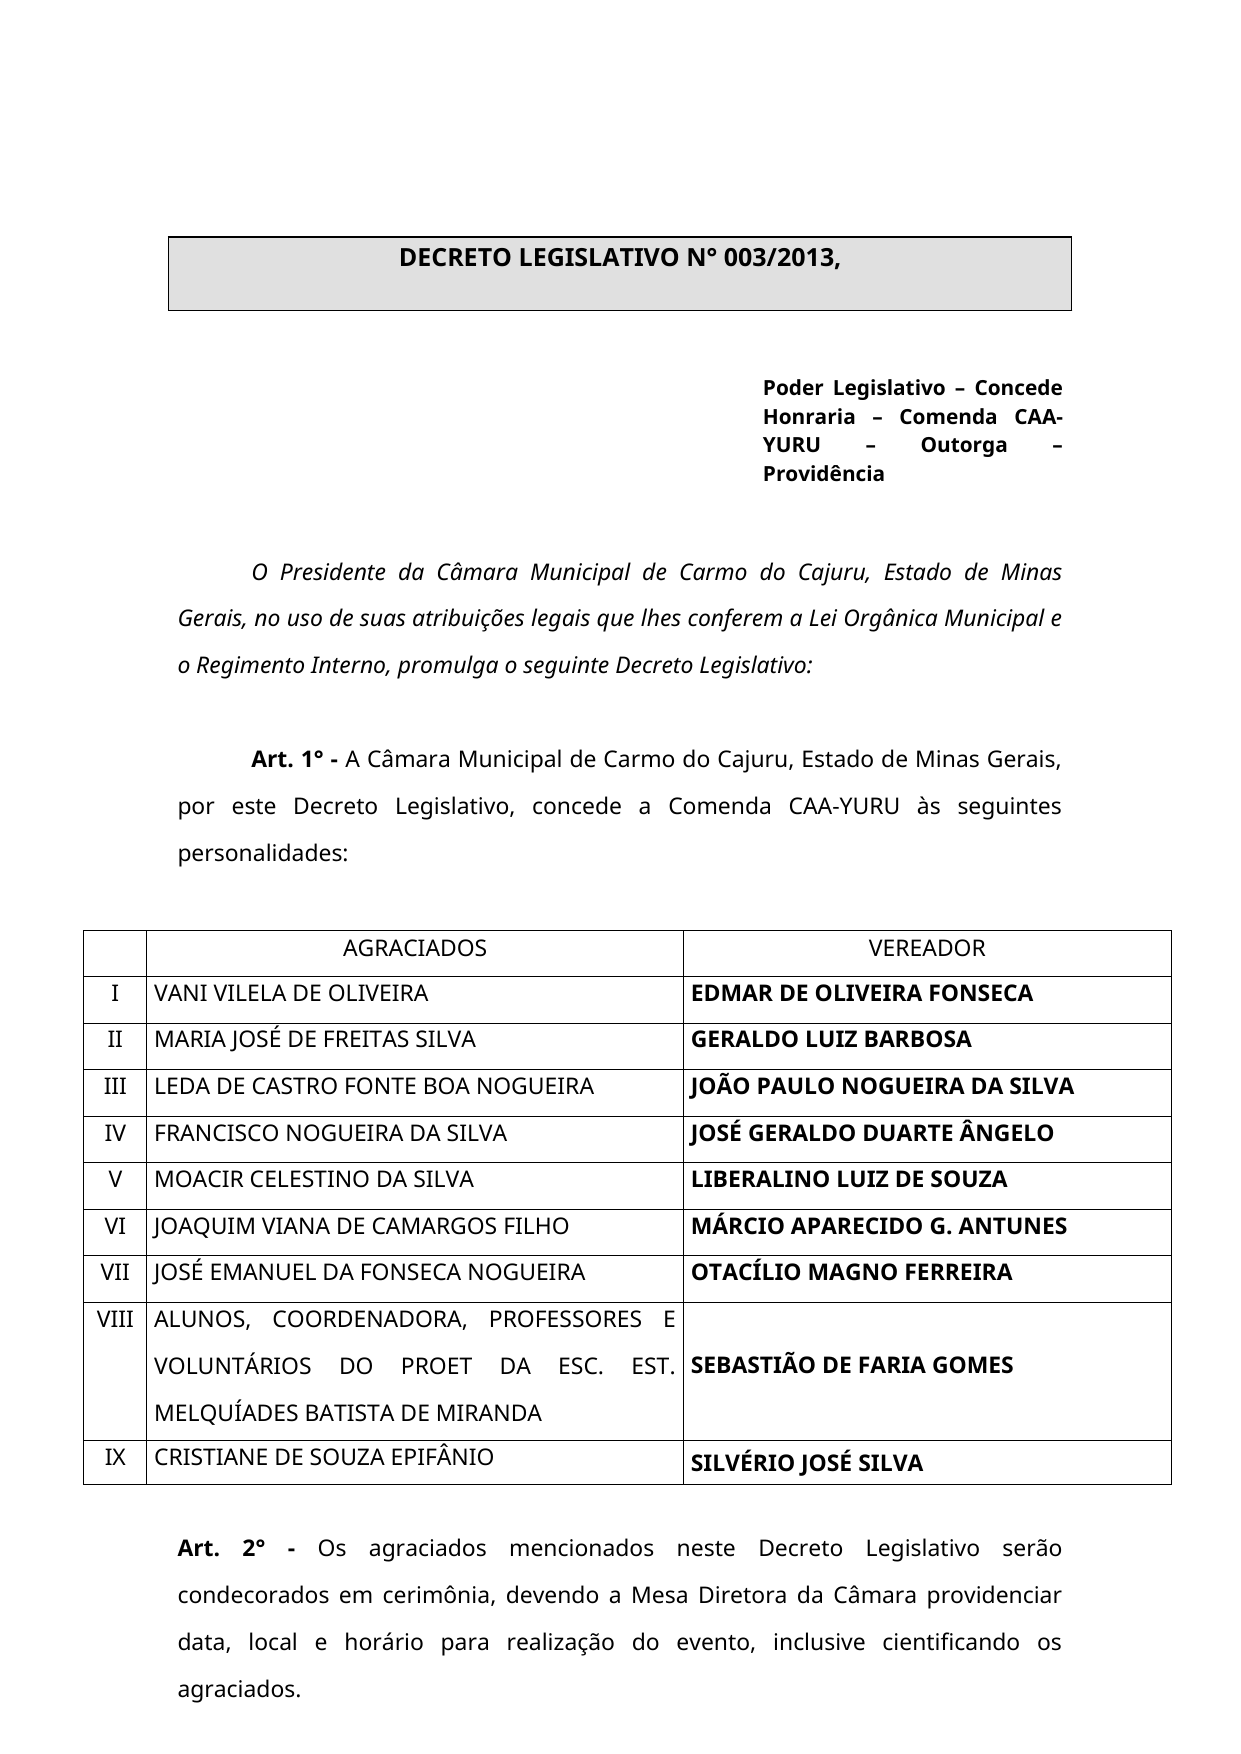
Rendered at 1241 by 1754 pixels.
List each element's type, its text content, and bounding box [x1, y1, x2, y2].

table_cell VIII [84, 1303, 146, 1440]
table_cell FRANCISCO NOGUEIRA DA SILVA [147, 1117, 683, 1162]
table_cell VI [84, 1210, 146, 1255]
text O Presidente da Câmara Municipal de Carmo do Cajuru, Estado de Minas Gerais, no uso de suas atribuições legais que lhes conferem a Lei Orgânica Municipal e o Regimento Interno, promulga o seguinte Decreto Legislativo: [177, 555, 1063, 680]
table_cell MOACIR CELESTINO DA SILVA [147, 1163, 683, 1209]
table_header AGRACIADOS [147, 931, 683, 976]
table_cell I [84, 977, 146, 1022]
table_cell MARIA JOSÉ DE FREITAS SILVA [147, 1024, 683, 1069]
table_cell JOAQUIM VIANA DE CAMARGOS FILHO [147, 1210, 683, 1255]
table_cell IX [84, 1441, 146, 1484]
text Art. 1° - A Câmara Municipal de Carmo do Cajuru, Estado de Minas Gerais, por este Decreto Legislativo, concede a Comenda CAA-YURU às seguintes personalidades: [177, 743, 1063, 868]
table_cell VANI VILELA DE OLIVEIRA [147, 977, 683, 1022]
table_cell JOSÉ GERALDO DUARTE ÂNGELO [684, 1117, 1171, 1162]
table_header [84, 931, 146, 976]
table_cell V [84, 1163, 146, 1209]
table_cell SEBASTIÃO DE FARIA GOMES [684, 1303, 1171, 1440]
table_cell MÁRCIO APARECIDO G. ANTUNES [684, 1210, 1171, 1255]
table_cell II [84, 1024, 146, 1069]
table_cell LIBERALINO LUIZ DE SOUZA [684, 1163, 1171, 1209]
table_cell III [84, 1070, 146, 1116]
table_cell EDMAR DE OLIVEIRA FONSECA [684, 977, 1171, 1022]
text Poder Legislativo – Concede Honraria – Comenda CAA-YURU – Outorga – Providência [763, 373, 1063, 487]
table_cell VII [84, 1256, 146, 1302]
table_cell OTACÍLIO MAGNO FERREIRA [684, 1256, 1171, 1302]
table_header VEREADOR [684, 931, 1171, 976]
table_cell CRISTIANE DE SOUZA EPIFÂNIO [147, 1441, 683, 1484]
table_cell ALUNOS, COORDENADORA, PROFESSORES E VOLUNTÁRIOS DO PROET DA ESC. EST. MELQUÍADES BATISTA DE MIRANDA [147, 1303, 683, 1440]
table_cell SILVÉRIO JOSÉ SILVA [684, 1441, 1171, 1484]
table_cell JOSÉ EMANUEL DA FONSECA NOGUEIRA [147, 1256, 683, 1302]
table_cell LEDA DE CASTRO FONTE BOA NOGUEIRA [147, 1070, 683, 1116]
table_cell GERALDO LUIZ BARBOSA [684, 1024, 1171, 1069]
table_cell JOÃO PAULO NOGUEIRA DA SILVA [684, 1070, 1171, 1116]
text Art. 2° - Os agraciados mencionados neste Decreto Legislativo serão condecorados em cerimônia, devendo a Mesa Diretora da Câmara providenciar data, local e horário para realização do evento, inclusive cientificando os agraciados. [177, 1532, 1063, 1704]
text DECRETO LEGISLATIVO N° 003/2013, [169, 238, 1071, 270]
table_cell IV [84, 1117, 146, 1162]
